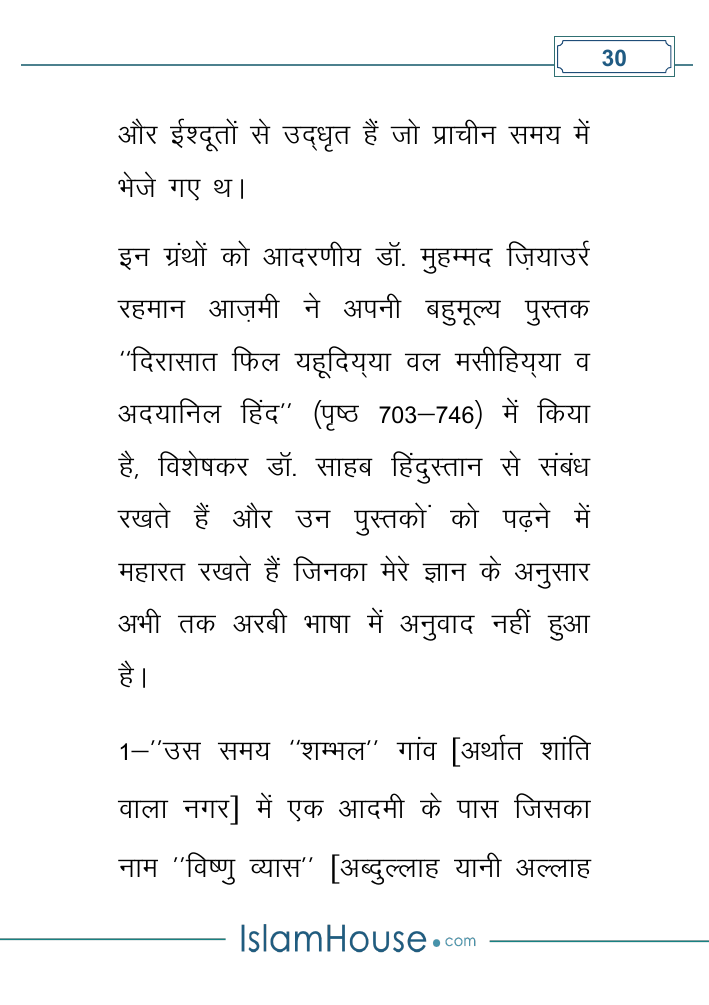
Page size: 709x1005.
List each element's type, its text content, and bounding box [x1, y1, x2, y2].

picture [233, 919, 709, 959]
text bu xzaFkksa dks vknj.kh; MkW- eqgEen ft+;kmjZ jgeku vkt+eh us viuh cgqewY; iqLrd ^^fnjklkr fQy ;gwfn;~;k oy elhfg;~;k o vn;kfuy fgan** ¼i`"B 703&746½ esa fd;k gS] fo'ks"kdj MkW- lkgc fganqLrku ls laca/k j[krs gSa vkSj mu iqLrdksa dks i<+us esa egkjr j[krs gSa ftudk esjs Kku ds vuqlkj vHkh rd vjch Hkk"kk esa vuqokn ugha gqvk gSA [118, 240, 591, 695]
picture [0, 918, 226, 956]
